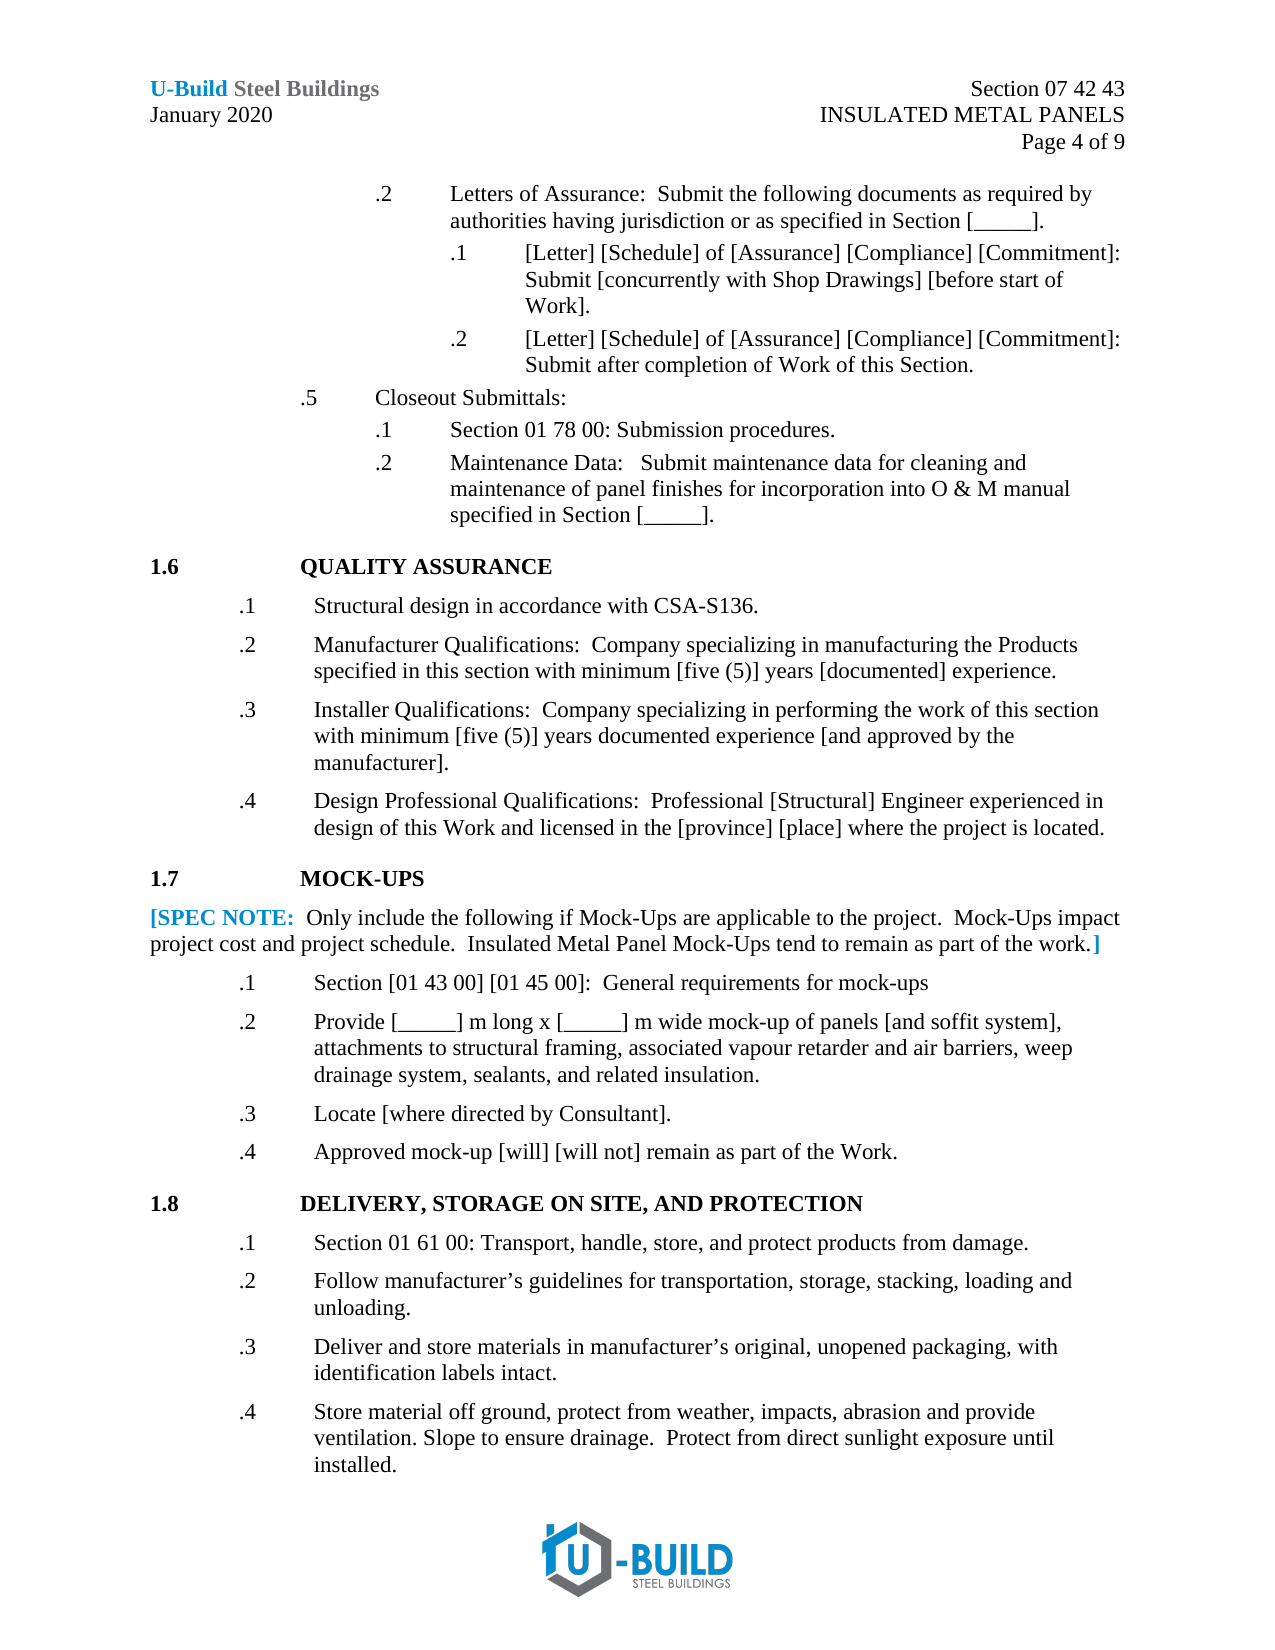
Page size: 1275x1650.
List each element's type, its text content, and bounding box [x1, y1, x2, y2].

subtitle Store material off ground, protect from weather, impacts, abrasion and provide ventilation. Slope to ensure drainage. Protect from direct sunlight exposure until installed. [239, 1398, 1125, 1477]
subtitle QUALITY ASSURANCE [150, 553, 1125, 579]
subtitle Design Professional Qualifications: Professional [Structural] Engineer experienced in design of this Work and licensed in the [province] [place] where the project is located. [239, 787, 1125, 840]
picture [542, 1522, 733, 1597]
subtitle Installer Qualifications: Company specializing in performing the work of this section with minimum [five (5)] years documented experience [and approved by the manufacturer]. [239, 696, 1125, 775]
subtitle Locate [where directed by Consultant]. [239, 1099, 1125, 1126]
subtitle Provide [_____] m long x [_____] m wide mock-up of panels [and soffit system], attachments to structural framing, associated vapour retarder and air barriers, weep drainage system, sealants, and related insulation. [239, 1008, 1125, 1087]
subtitle Approved mock-up [will] [will not] remain as part of the Work. [239, 1138, 1125, 1165]
subtitle Deliver and store materials in manufacturer’s original, unopened packaging, with identification labels intact. [239, 1333, 1125, 1385]
subtitle Closeout Submittals: [300, 384, 1125, 410]
subtitle Section 01 78 00: Submission procedures. [375, 416, 1125, 443]
subtitle [Letter] [Schedule] of [Assurance] [Compliance] [Commitment]: Submit [concurrently with Shop Drawings] [before start of Work]. [450, 239, 1125, 318]
subtitle Structural design in accordance with CSA-S136. [239, 592, 1125, 618]
subtitle Letters of Assurance: Submit the following documents as required by authorities having jurisdiction or as specified in Section [_____]. [375, 180, 1125, 233]
subtitle Follow manufacturer’s guidelines for transportation, storage, stacking, loading and unloading. [239, 1267, 1125, 1320]
picture [715, 1550, 726, 1569]
subtitle Maintenance Data: Submit maintenance data for cleaning and maintenance of panel finishes for incorporation into O & M manual specified in Section [_____]. [375, 449, 1125, 528]
subtitle DELIVERY, STORAGE ON SITE, AND PROTECTION [150, 1190, 1125, 1216]
subtitle MOCK-UPS [150, 865, 1125, 891]
subtitle Section 01 61 00: Transport, handle, store, and protect products from damage. [239, 1229, 1125, 1255]
subtitle Section [01 43 00] [01 45 00]: General requirements for mock-ups [239, 969, 1125, 996]
subtitle [SPEC NOTE: Only include the following if Mock-Ups are applicable to the project. Mock-Ups impact project cost and project schedule. Insulated Metal Panel Mock-Ups tend to remain as part of the work.] [150, 904, 1125, 957]
subtitle Manufacturer Qualifications: Company specializing in manufacturing the Products specified in this section with minimum [five (5)] years [documented] experience. [239, 631, 1125, 683]
picture [542, 1522, 574, 1541]
subtitle [Letter] [Schedule] of [Assurance] [Compliance] [Commitment]: Submit after completion of Work of this Section. [450, 325, 1125, 377]
